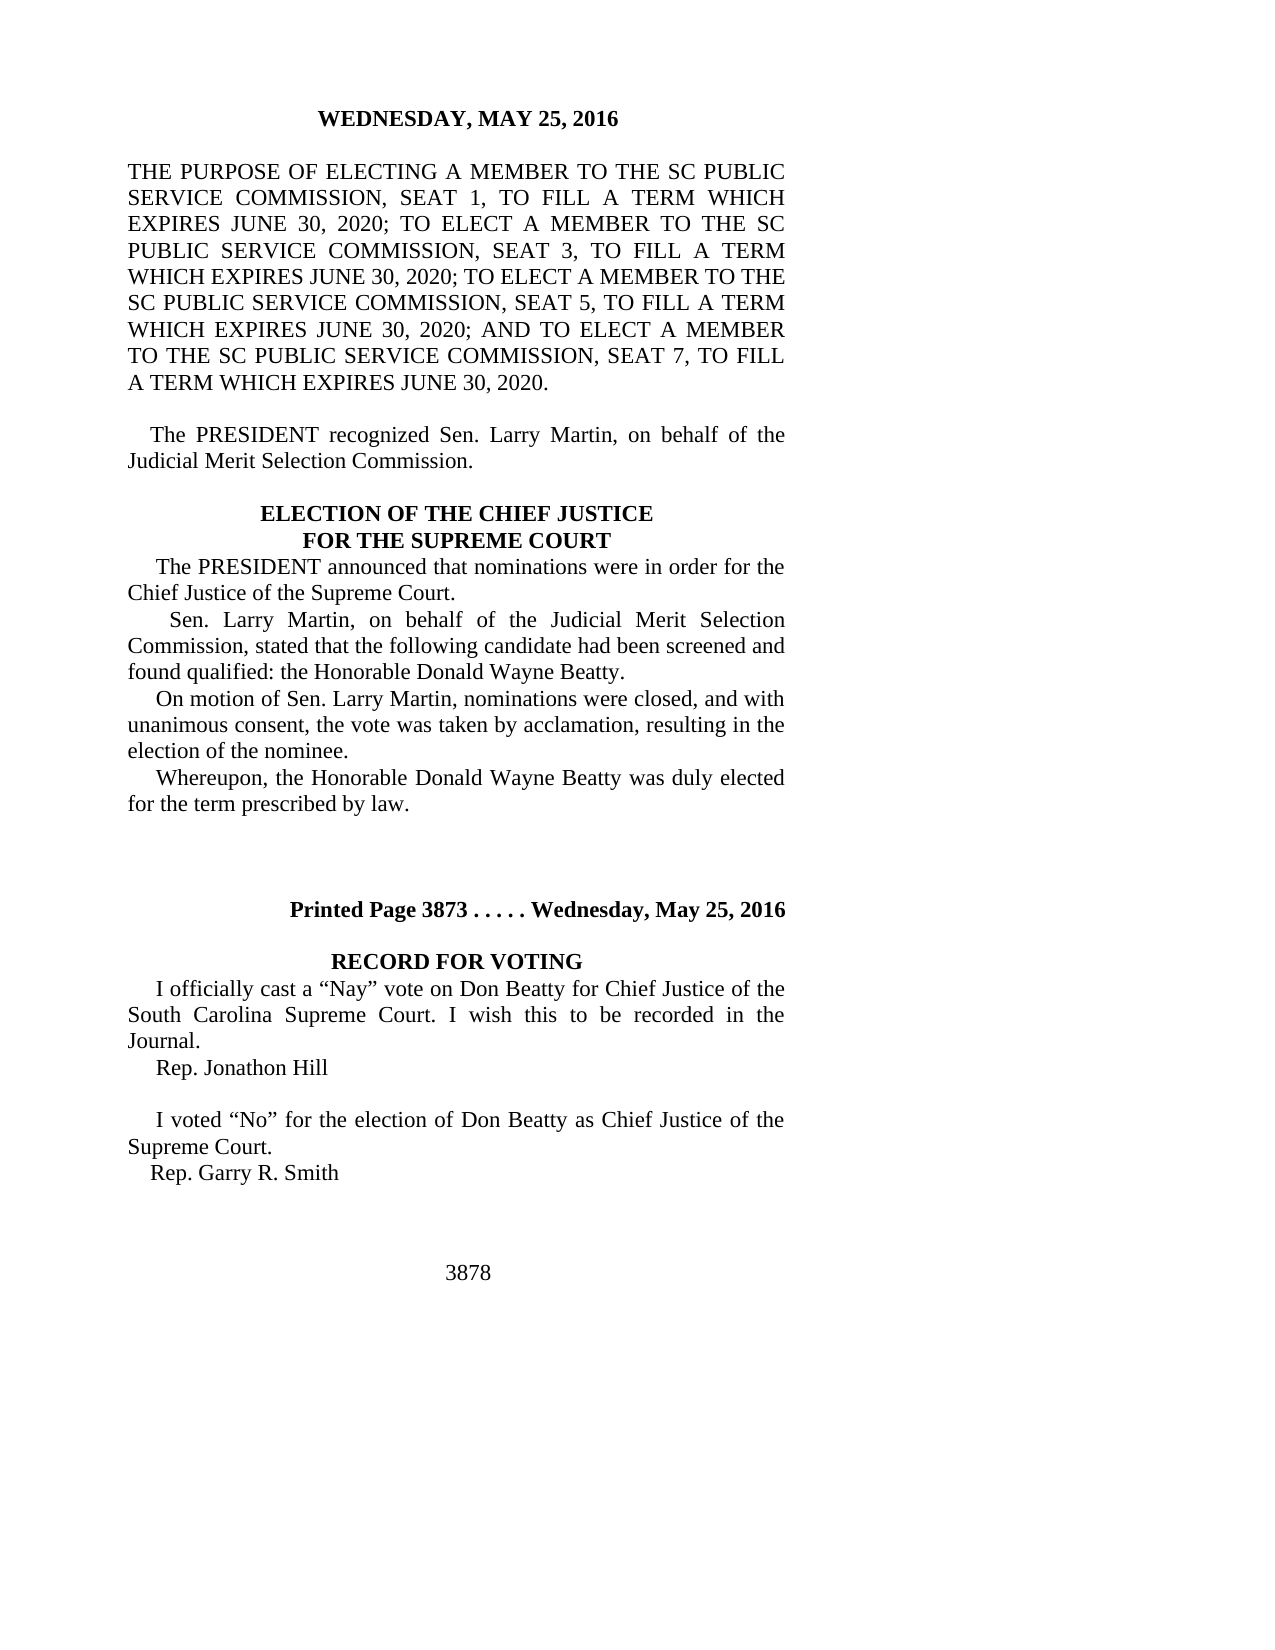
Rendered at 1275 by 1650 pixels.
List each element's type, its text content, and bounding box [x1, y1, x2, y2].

text Whereupon, the Honorable Donald Wayne Beatty was duly elected for the term prescribed by law. [127, 764, 786, 817]
text I voted “No” for the election of Don Beatty as Chief Justice of the Supreme Court. [127, 1106, 786, 1159]
text The PRESIDENT announced that nominations were in order for the Chief Justice of the Supreme Court. [127, 553, 786, 606]
text On motion of Sen. Larry Martin, nominations were closed, and with unanimous consent, the vote was taken by acclamation, resulting in the election of the nominee. [127, 685, 786, 764]
text Rep. Garry R. Smith [127, 1159, 786, 1186]
text Sen. Larry Martin, on behalf of the Judicial Merit Selection Commission, stated that the following candidate had been screened and found qualified: the Honorable Donald Wayne Beatty. [127, 606, 786, 685]
title RECORD FOR VOTING [127, 948, 786, 975]
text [127, 158, 786, 395]
text Printed Page 3873 . . . . . Wednesday, May 25, 2016 [127, 896, 786, 922]
text Rep. Jonathon Hill [127, 1054, 786, 1080]
text I officially cast a “Nay” vote on Don Beatty for Chief Justice of the South Carolina Supreme Court. I wish this to be recorded in the Journal. [127, 975, 786, 1054]
text FOR THE SUPREME COURT [127, 527, 786, 553]
text The PRESIDENT recognized Sen. Larry Martin, on behalf of the Judicial Merit Selection Commission. [127, 421, 786, 474]
text ELECTION OF THE CHIEF JUSTICE [127, 500, 786, 527]
